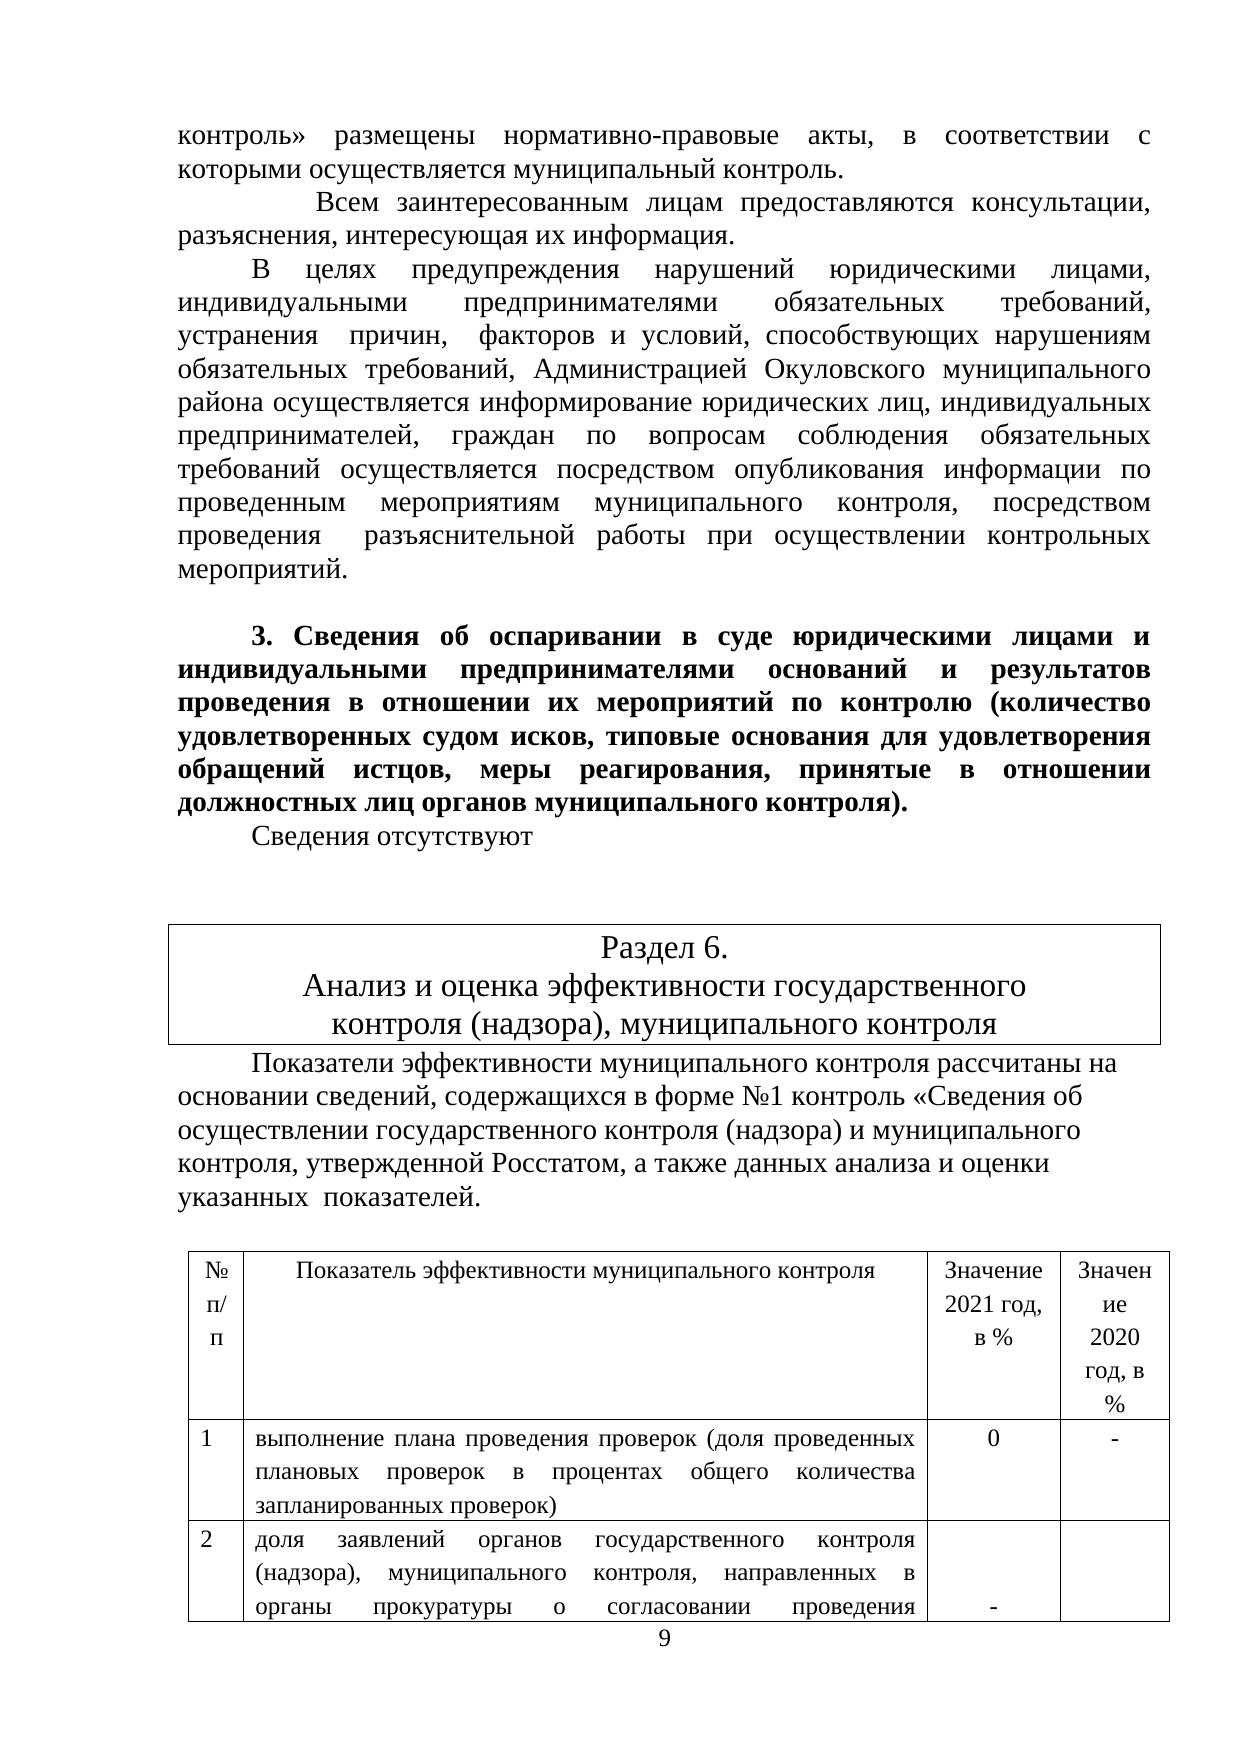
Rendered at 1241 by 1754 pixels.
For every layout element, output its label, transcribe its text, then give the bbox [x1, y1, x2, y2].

table_cell 1 [189, 1420, 243, 1520]
text Показатели эффективности муниципального контроля рассчитаны на основании сведений, содержащихся в форме №1 контроль «Сведения об осуществлении государственного контроля (надзора) и муниципального контроля, утвержденной Росстатом, а также данных анализа и оценки указанных показателей. [177, 1045, 1152, 1213]
table_header Показатель эффективности муниципального контроля [244, 1252, 927, 1419]
table_header № п/п [189, 1252, 243, 1419]
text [177, 118, 1152, 185]
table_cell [244, 1521, 927, 1621]
text Раздел 6. [169, 925, 1160, 965]
text В целях предупреждения нарушений юридическими лицами, индивидуальными предпринимателями обязательных требований, устранения причин, факторов и условий, способствующих нарушениям обязательных требований, Администрацией Окуловского муниципального района осуществляется информирование юридических лиц, индивидуальных предпринимателей, граждан по вопросам соблюдения обязательных требований осуществляется посредством опубликования информации по проведенным мероприятиям муниципального контроля, посредством проведения разъяснительной работы при осуществлении контрольных мероприятий. [177, 251, 1152, 585]
table_header Значение 2021 год, в % [928, 1252, 1060, 1419]
table_header Значение 2020 год, в % [1061, 1252, 1169, 1419]
text контроля (надзора), муниципального контроля [169, 1000, 1160, 1044]
text 3. Сведения об оспаривании в суде юридическими лицами и индивидуальными предпринимателями оснований и результатов проведения в отношении их мероприятий по контролю (количество удовлетворенных судом исков, типовые основания для удовлетворения обращений истцов, меры реагирования, принятые в отношении должностных лиц органов муниципального контроля). [177, 618, 1152, 818]
table_cell выполнение плана проведения проверок (доля проведенных плановых проверок в процентах общего количества запланированных проверок) [244, 1420, 927, 1520]
table_cell - [928, 1521, 1060, 1621]
text Всем заинтересованным лицам предоставляются консультации, разъяснения, интересующая их информация. [177, 185, 1152, 251]
table_cell - [1061, 1420, 1169, 1520]
text Анализ и оценка эффективности государственного [177, 965, 1152, 1000]
table_cell 2 [189, 1521, 243, 1621]
text Сведения отсутствуют [177, 818, 1152, 852]
table_cell - [1061, 1521, 1169, 1621]
table_cell 0 [928, 1420, 1060, 1520]
